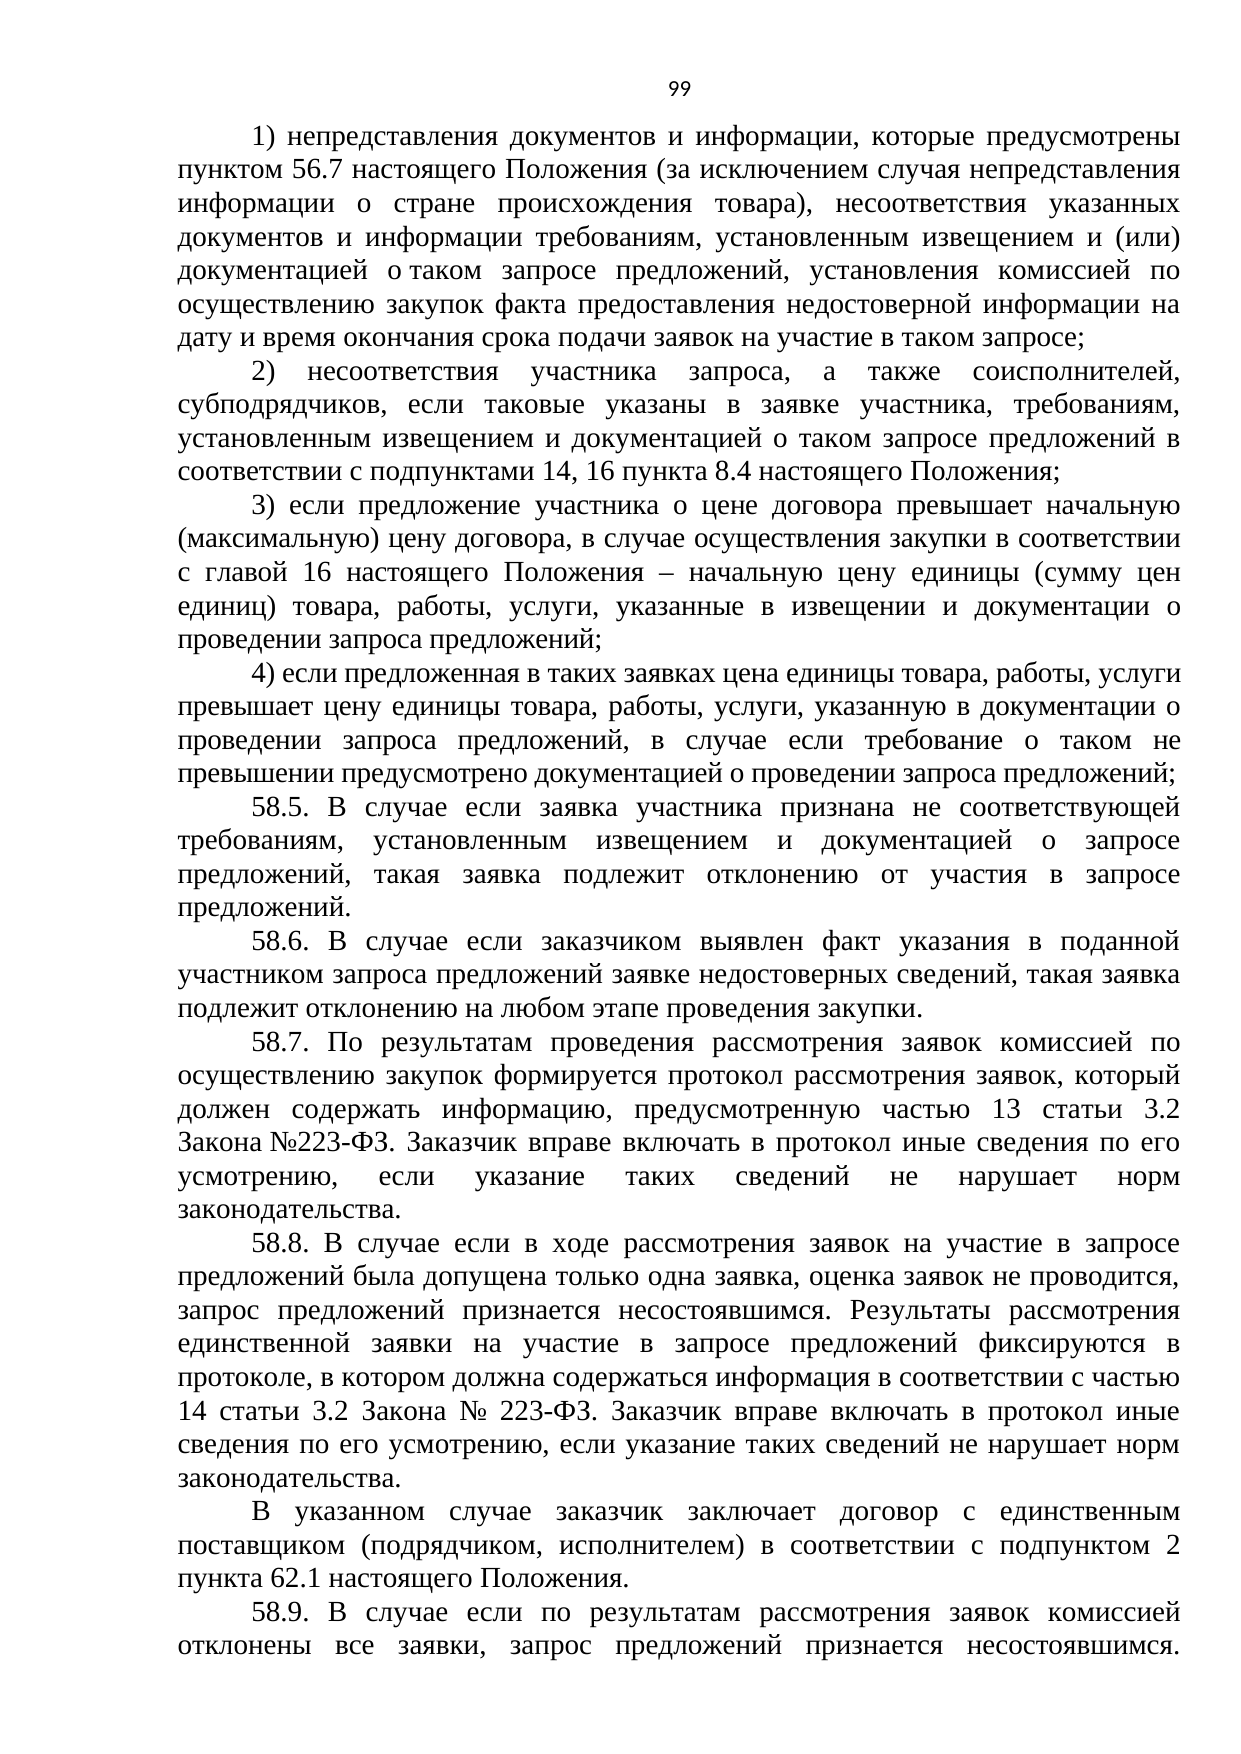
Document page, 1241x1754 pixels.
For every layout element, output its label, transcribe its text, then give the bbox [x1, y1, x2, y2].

text 58.6. В случае если заказчиком выявлен факт указания в поданной участником запроса предложений заявке недостоверных сведений, такая заявка подлежит отклонению на любом этапе проведения закупки. [177, 923, 1181, 1024]
text 4) если предложенная в таких заявках цена единицы товара, работы, услуги превышает цену единицы товара, работы, услуги, указанную в документации о проведении запроса предложений, в случае если требование о таком не превышении предусмотрено документацией о проведении запроса предложений; [177, 655, 1181, 789]
text В указанном случае заказчик заключает договор с единственным поставщиком (подрядчиком, исполнителем) в соответствии с подпунктом 2 пункта 62.1 настоящего Положения. [177, 1493, 1181, 1594]
text 3) если предложение участника о цене договора превышает начальную (максимальную) цену договора, в случае осуществления закупки в соответствии с главой 16 настоящего Положения – начальную цену единицы (сумму цен единиц) товара, работы, услуги, указанные в извещении и документации о проведении запроса предложений; [177, 487, 1181, 655]
text 2) несоответствия участника запроса, а также соисполнителей, субподрядчиков, если таковые указаны в заявке участника, требованиям, установленным извещением и документацией о таком запросе предложений в соответствии с подпунктами 14, 16 пункта 8.4 настоящего Положения; [177, 353, 1181, 487]
text 58.8. В случае если в ходе рассмотрения заявок на участие в запросе предложений была допущена только одна заявка, оценка заявок не проводится, запрос предложений признается несостоявшимся. Результаты рассмотрения единственной заявки на участие в запросе предложений фиксируются в протоколе, в котором должна содержаться информация в соответствии с частью 14 статьи 3.2 Закона № 223-ФЗ. Заказчик вправе включать в протокол иные сведения по его усмотрению, если указание таких сведений не нарушает норм законодательства. [177, 1225, 1181, 1493]
text 58.5. В случае если заявка участника признана не соответствующей требованиям, установленным извещением и документацией о запросе предложений, такая заявка подлежит отклонению от участия в запросе предложений. [177, 789, 1181, 923]
text 58.7. По результатам проведения рассмотрения заявок комиссией по осуществлению закупок формируется протокол рассмотрения заявок, который должен содержать информацию, предусмотренную частью 13 статьи 3.2 Закона №223-ФЗ. Заказчик вправе включать в протокол иные сведения по его усмотрению, если указание таких сведений не нарушает норм законодательства. [177, 1024, 1181, 1225]
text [177, 1594, 1181, 1661]
text 1) непредставления документов и информации, которые предусмотрены пунктом 56.7 настоящего Положения (за исключением случая непредставления информации о стране происхождения товара), несоответствия указанных документов и информации требованиям, установленным извещением и (или) документацией о таком запросе предложений, установления комиссией по осуществлению закупок факта предоставления недостоверной информации на дату и время окончания срока подачи заявок на участие в таком запросе; [177, 118, 1181, 353]
